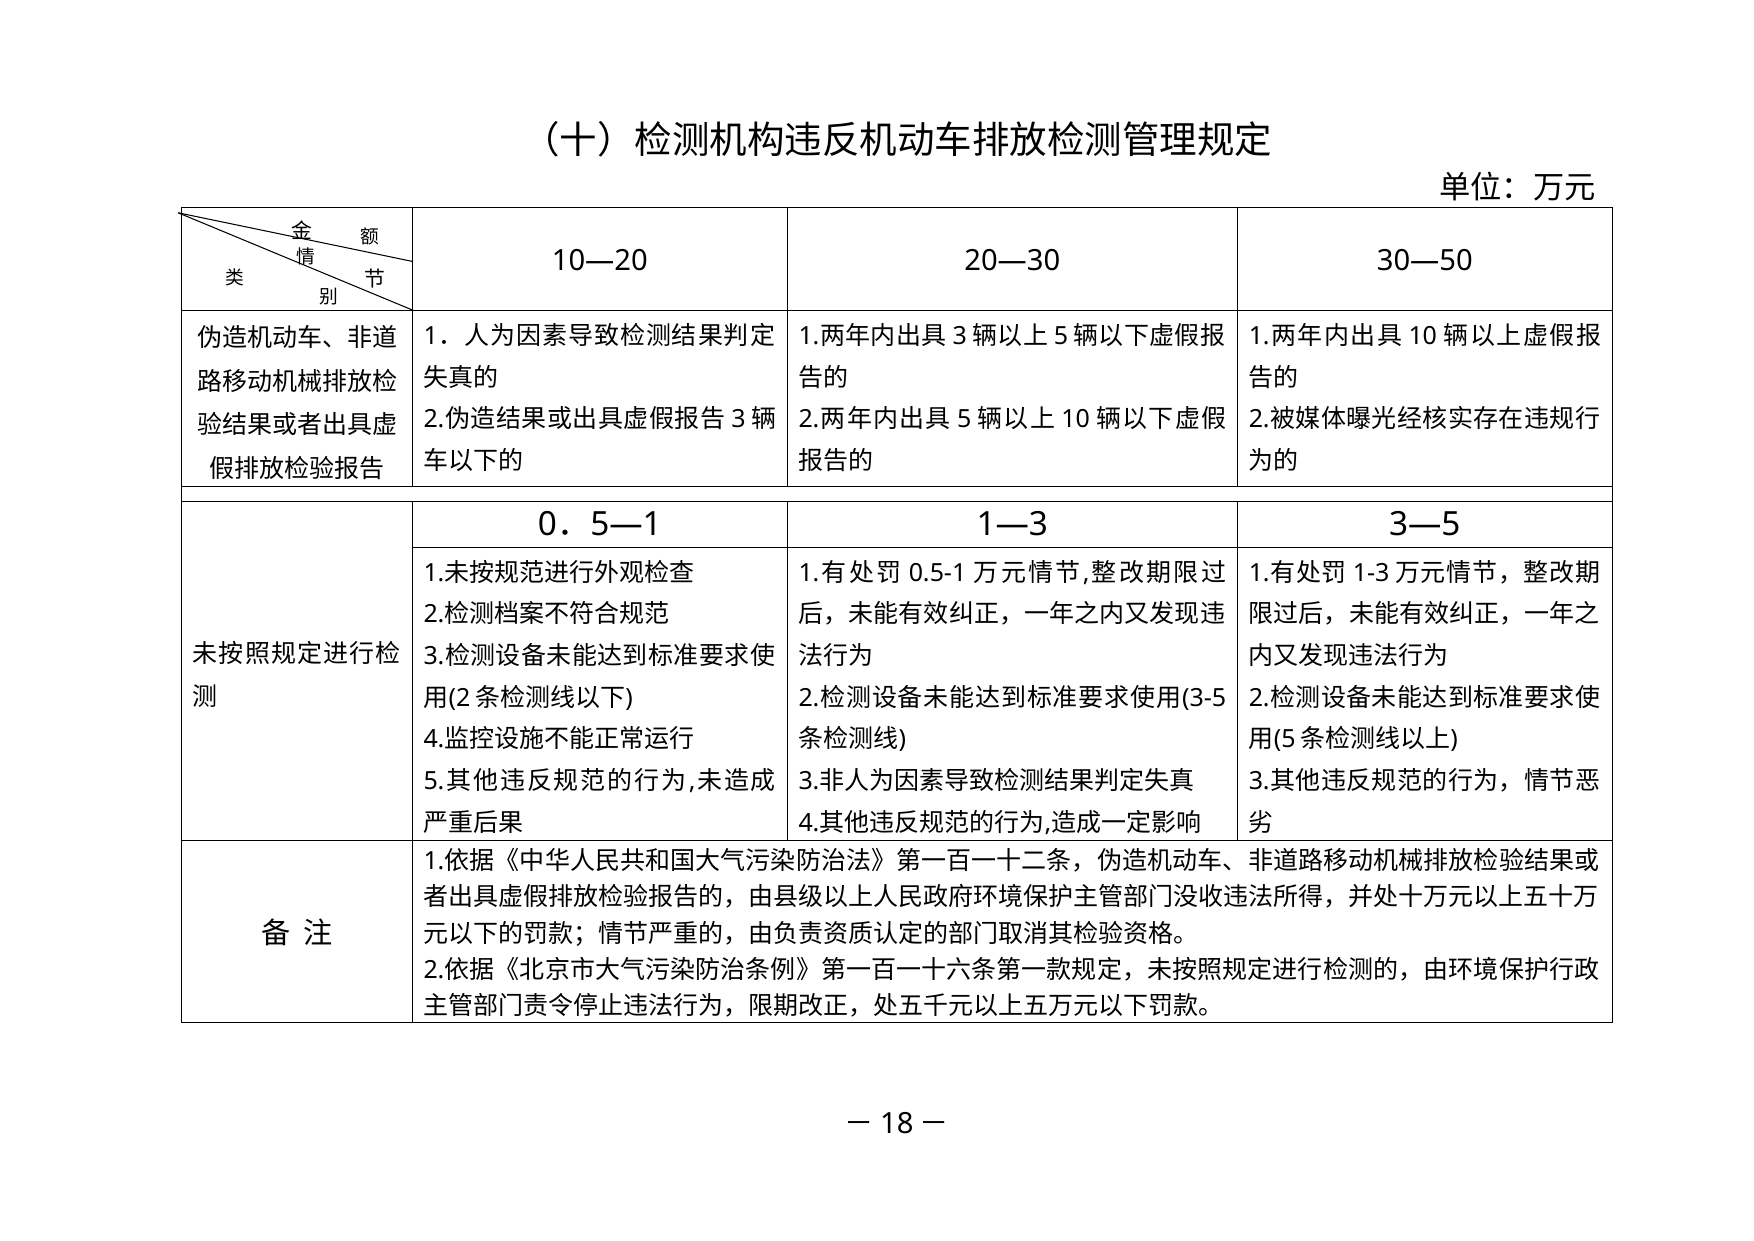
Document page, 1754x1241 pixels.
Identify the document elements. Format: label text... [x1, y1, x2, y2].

table_cell [182, 487, 1612, 501]
table_cell 备 注 [182, 841, 412, 1022]
table_cell 1.未按规范进行外观检查 2.检测档案不符合规范 3.检测设备未能达到标准要求使用(2条检测线以下) 4.监控设施不能正常运行 5.其他违反规范的行为,未造成严重后果 [413, 548, 787, 839]
text 单位：万元 [187, 162, 1595, 207]
table_cell 1—3 [788, 502, 1237, 547]
table_header [182, 208, 412, 260]
table_cell 1.依据《中华人民共和国大气污染防治法》第一百一十二条，伪造机动车、非道路移动机械排放检验结果或者出具虚假排放检验报告的，由县级以上人民政府环境保护主管部门没收违法所得，并处十万元以上五十万元以下的罚款；情节严重的，由负责资质认定的部门取消其检验资格。 2.依据《北京市大气污染防治条例》第一百一十六条第一款规定，未按照规定进行检测的，由环境保护行政主管部门责令停止违法行为，限期改正，处五千元以上五万元以下罚款。 [413, 841, 1612, 1022]
table_cell 1.有处罚1-3万元情节，整改期限过后，未能有效纠正，一年之内又发现违法行为 2.检测设备未能达到标准要求使用(5条检测线以上) 3.其他违反规范的行为，情节恶劣 [1238, 548, 1612, 839]
table_header 20—30 [788, 208, 1237, 310]
table_cell 3—5 [1238, 502, 1612, 547]
text （十）检测机构违反机动车排放检测管理规定 [187, 118, 1606, 162]
table_cell 1.两年内出具3辆以上5辆以下虚假报告的 2.两年内出具5辆以上10辆以下虚假报告的 [788, 311, 1237, 486]
table_cell 1．人为因素导致检测结果判定失真的 2.伪造结果或出具虚假报告3辆车以下的 [413, 311, 787, 486]
table_cell 1.两年内出具10辆以上虚假报告的 2.被媒体曝光经核实存在违规行为的 [1238, 311, 1612, 486]
table_header [193, 217, 412, 308]
table_header 10—20 [413, 208, 787, 310]
table_header [182, 216, 408, 310]
table_cell 1.有处罚0.5-1万元情节,整改期限过后，未能有效纠正，一年之内又发现违法行为 2.检测设备未能达到标准要求使用(3-5条检测线) 3.非人为因素导致检测结果判定失真 4.其他违反规范的行为,造成一定影响 [788, 548, 1237, 839]
table_cell 0．5—1 [413, 502, 787, 547]
table_cell 伪造机动车、非道路移动机械排放检验结果或者出具虚假排放检验报告 [182, 311, 412, 486]
table_cell 未按照规定进行检测 [182, 502, 412, 839]
table_header 30—50 [1238, 208, 1612, 310]
